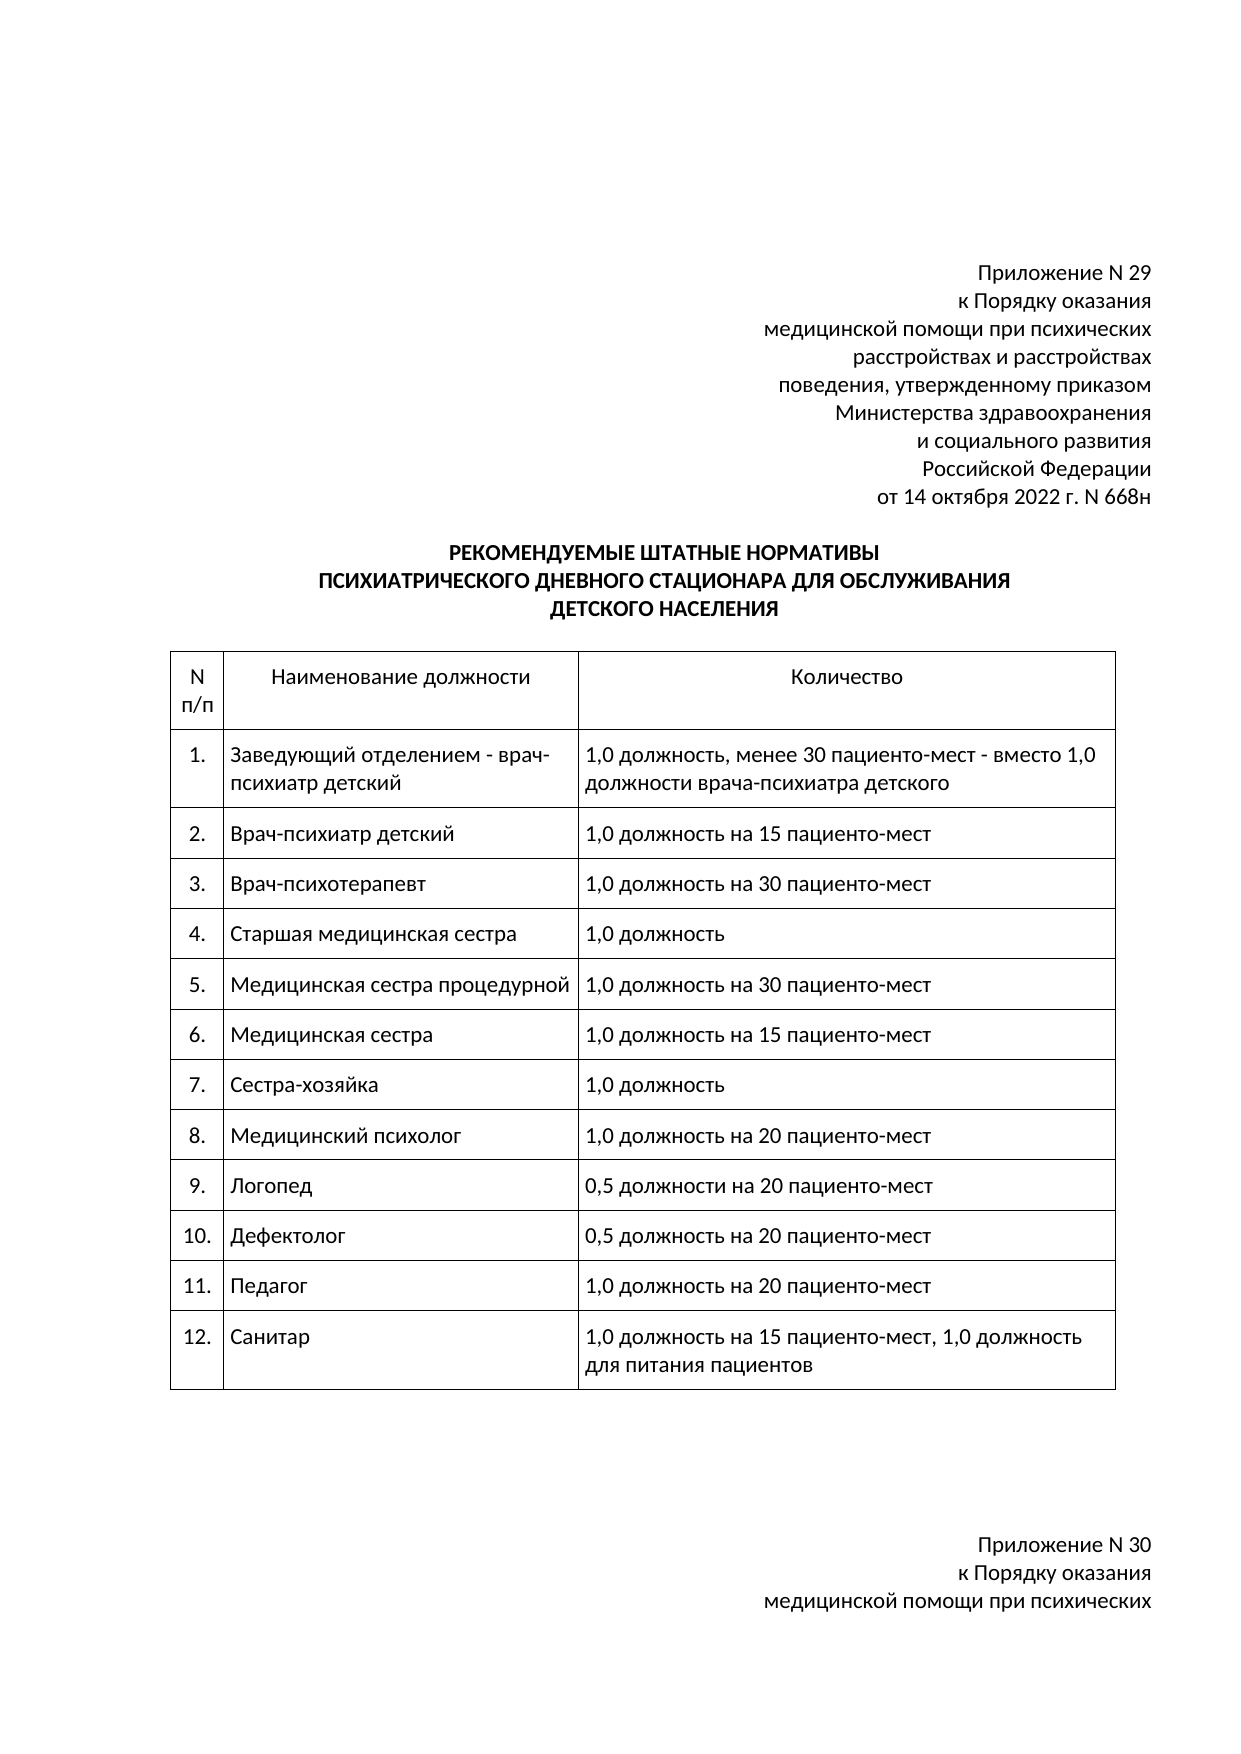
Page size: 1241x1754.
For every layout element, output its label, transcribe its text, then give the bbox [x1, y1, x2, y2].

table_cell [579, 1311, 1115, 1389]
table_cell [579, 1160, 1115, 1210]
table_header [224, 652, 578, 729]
text расстройствах и расстройствах [177, 342, 1152, 370]
text медицинской помощи при психических [177, 314, 1152, 342]
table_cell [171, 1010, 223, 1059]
title РЕКОМЕНДУЕМЫЕ ШТАТНЫЕ НОРМАТИВЫ [177, 538, 1152, 566]
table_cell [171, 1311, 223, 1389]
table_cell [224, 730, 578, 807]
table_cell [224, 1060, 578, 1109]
text Министерства здравоохранения [177, 398, 1152, 426]
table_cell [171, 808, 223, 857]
text Приложение N 30 [177, 1530, 1152, 1558]
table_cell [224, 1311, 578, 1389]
title ПСИХИАТРИЧЕСКОГО ДНЕВНОГО СТАЦИОНАРА ДЛЯ ОБСЛУЖИВАНИЯ [177, 566, 1152, 594]
text и социального развития [177, 426, 1152, 454]
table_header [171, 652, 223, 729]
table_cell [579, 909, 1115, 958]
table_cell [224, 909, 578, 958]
title ДЕТСКОГО НАСЕЛЕНИЯ [177, 594, 1152, 622]
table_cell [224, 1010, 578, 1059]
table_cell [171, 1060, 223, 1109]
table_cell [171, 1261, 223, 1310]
text к Порядку оказания [177, 286, 1152, 314]
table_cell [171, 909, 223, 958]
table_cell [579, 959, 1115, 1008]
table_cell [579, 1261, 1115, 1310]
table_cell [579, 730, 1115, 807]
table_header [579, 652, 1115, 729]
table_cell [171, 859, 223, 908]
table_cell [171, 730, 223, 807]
text поведения, утвержденному приказом [177, 370, 1152, 398]
text Российской Федерации [177, 454, 1152, 482]
text от 14 октября 2022 г. N 668н [177, 482, 1152, 510]
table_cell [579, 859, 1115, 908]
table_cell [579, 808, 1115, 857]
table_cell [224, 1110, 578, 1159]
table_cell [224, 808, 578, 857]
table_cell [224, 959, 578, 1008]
text Приложение N 29 [177, 258, 1152, 286]
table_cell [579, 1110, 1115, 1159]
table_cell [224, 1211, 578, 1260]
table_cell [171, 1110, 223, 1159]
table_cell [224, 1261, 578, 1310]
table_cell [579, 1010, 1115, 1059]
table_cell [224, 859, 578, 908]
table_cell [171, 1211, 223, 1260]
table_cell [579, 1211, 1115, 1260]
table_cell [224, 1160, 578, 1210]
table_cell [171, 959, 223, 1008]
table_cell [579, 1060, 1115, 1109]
text к Порядку оказания [177, 1558, 1152, 1586]
text медицинской помощи при психических [177, 1586, 1152, 1614]
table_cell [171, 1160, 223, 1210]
